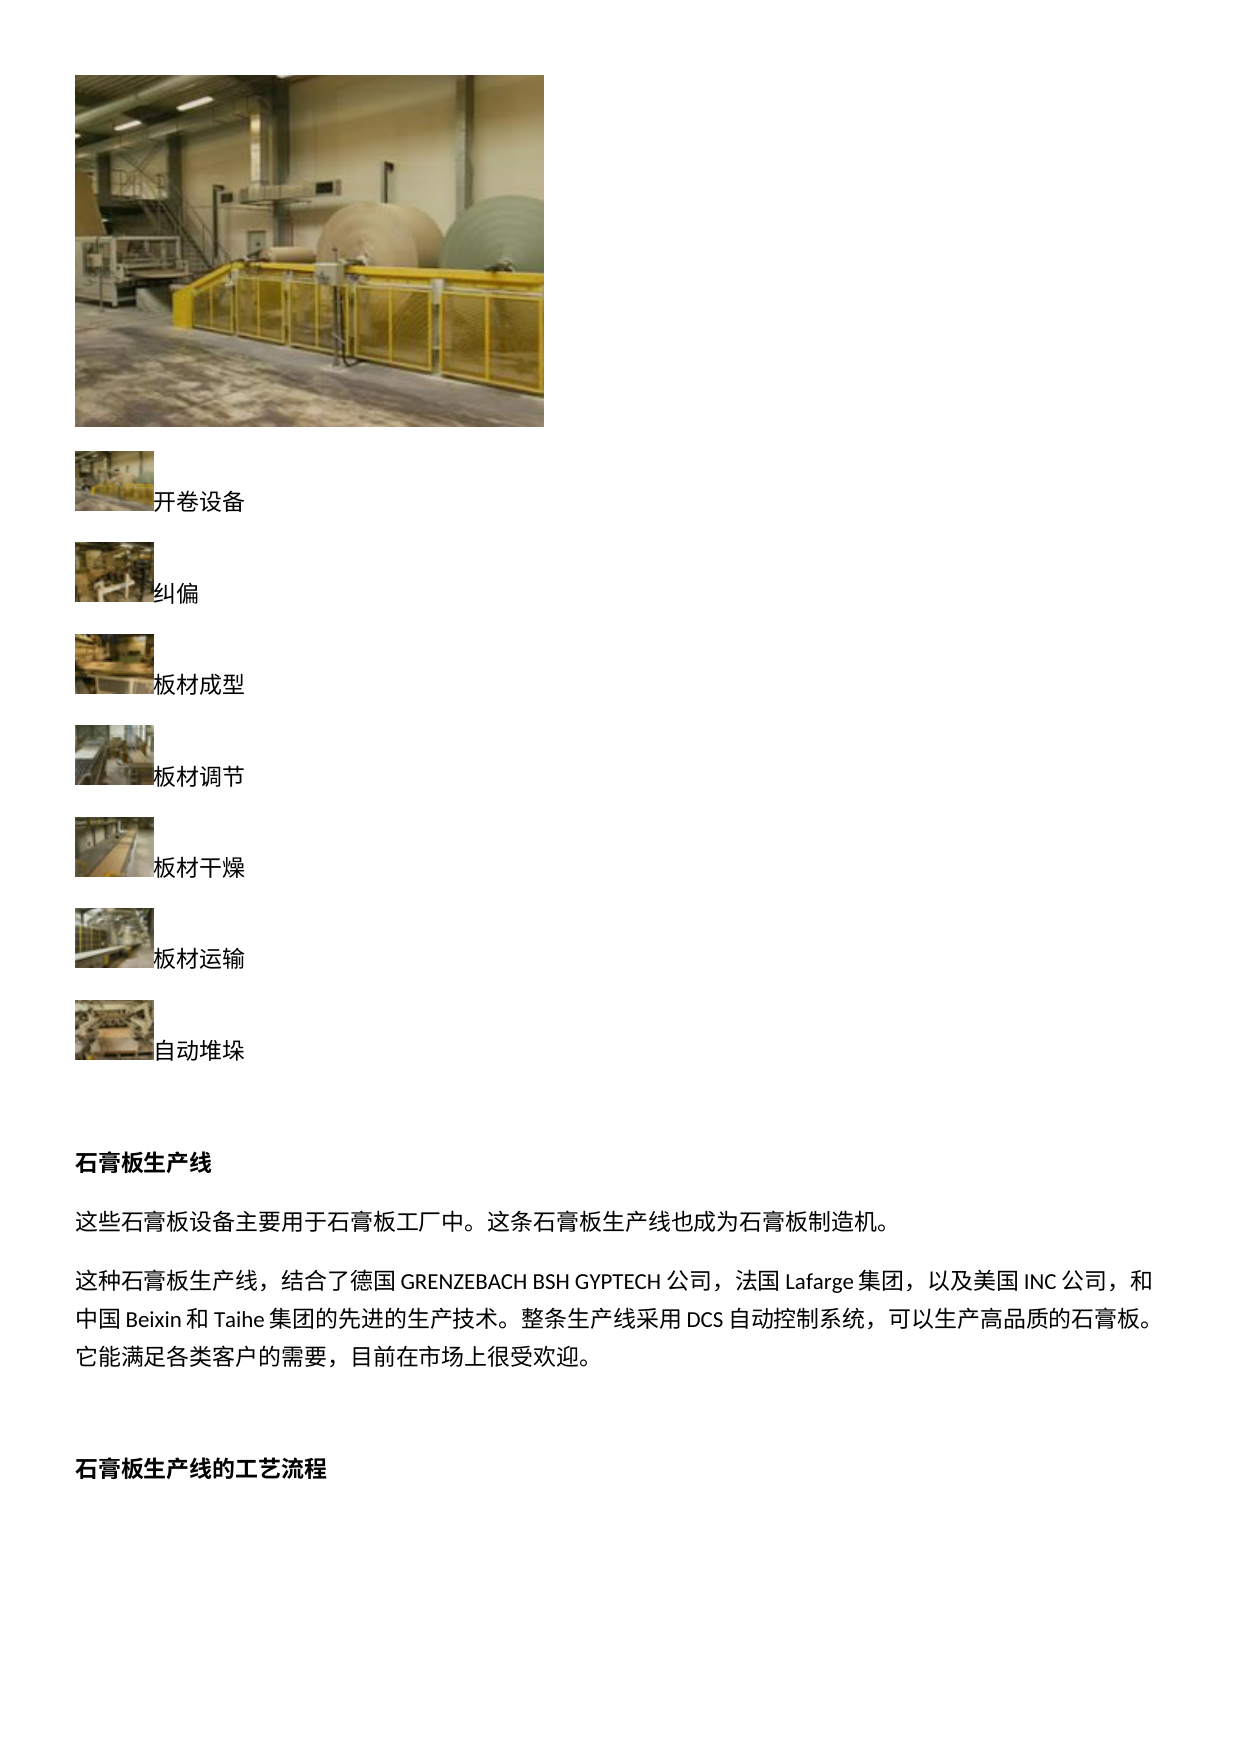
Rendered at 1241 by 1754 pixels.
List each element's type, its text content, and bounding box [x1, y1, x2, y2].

picture [75, 817, 154, 877]
text 板材调节 [75, 726, 1165, 792]
text 板材运输 [75, 909, 1165, 974]
text 这些石膏板设备主要用于石膏板工厂中。这条石膏板生产线也成为石膏板制造机。 [75, 1204, 1165, 1237]
text 开卷设备 [75, 452, 1165, 517]
picture [75, 542, 154, 602]
picture [75, 1000, 154, 1060]
text 纠偏 [75, 543, 1165, 609]
picture [75, 725, 154, 785]
text 这种石膏板生产线，结合了德国GRENZEBACH BSH GYPTECH公司，法国Lafarge集团，以及美国INC公司，和中国Beixin和Taihe集团的先进的生产技术。整条生产线采用DCS自动控制系统，可以生产高品质的石膏板。它能满足各类客户的需要，目前在市场上很受欢迎。 [75, 1263, 1165, 1372]
picture [75, 75, 544, 427]
text 板材干燥 [75, 817, 1165, 883]
text 自动堆垛 [75, 1000, 1165, 1066]
text 石膏板生产线 [75, 1145, 1165, 1178]
text 板材成型 [75, 634, 1165, 700]
text 石膏板生产线的工艺流程 [75, 1451, 1165, 1484]
picture [75, 451, 154, 511]
picture [75, 634, 154, 694]
picture [75, 908, 154, 968]
